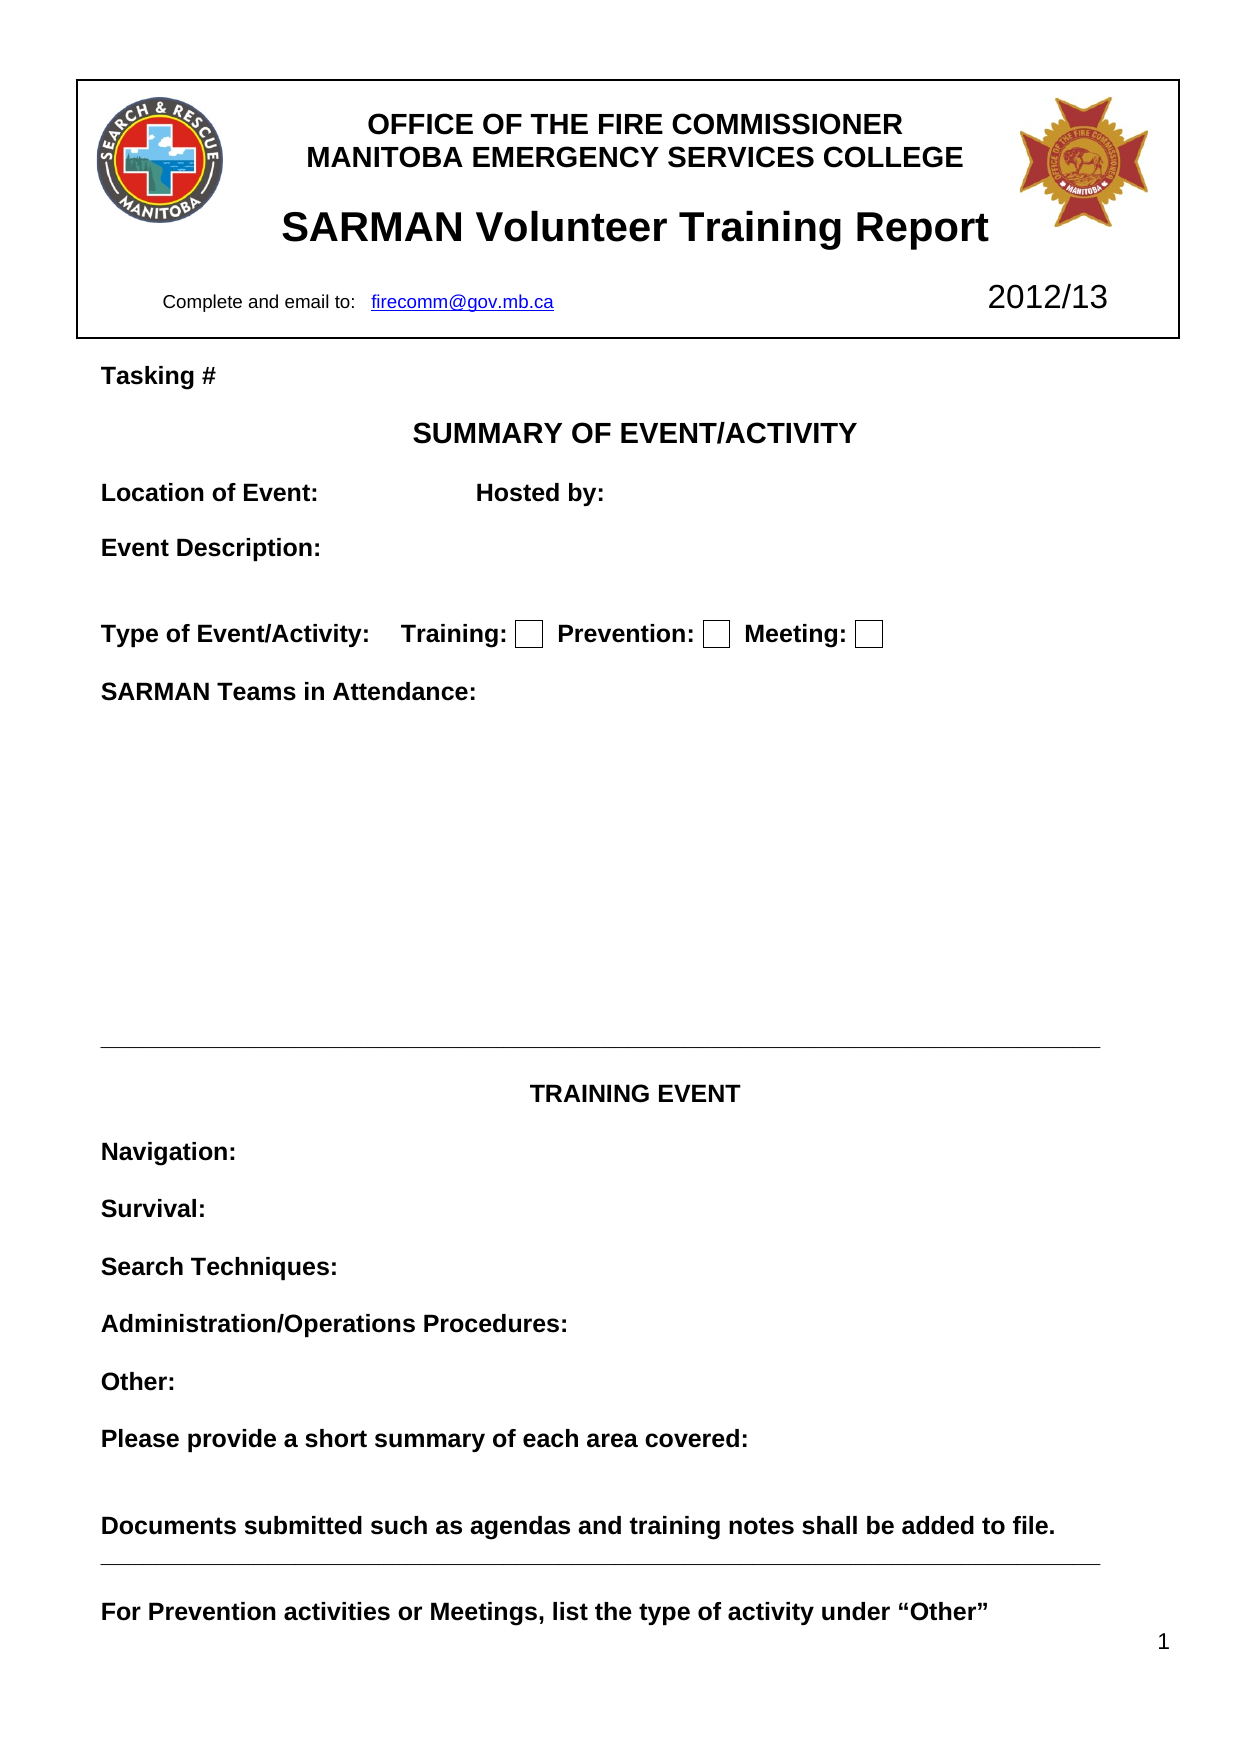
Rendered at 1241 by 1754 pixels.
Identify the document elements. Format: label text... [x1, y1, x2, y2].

text Other: [101, 1367, 1170, 1396]
text Complete and email to: firecomm@gov.mb.ca 2012/13 [101, 277, 1170, 316]
text Search Techniques: [101, 1252, 1170, 1281]
text Navigation: [101, 1137, 1170, 1166]
text Documents submitted such as agendas and training notes shall be added to file. [101, 1511, 1170, 1539]
text ________________________________________________________________________ [101, 1539, 1170, 1568]
text Tasking # [101, 361, 1170, 389]
text Please provide a short summary of each area covered: [101, 1424, 1170, 1453]
text SARMAN Teams in Attendance: [101, 677, 1170, 706]
text OFFICE OF THE FIRE COMMISSIONER [101, 107, 1170, 141]
text Location of Event: Hosted by: [101, 478, 1170, 507]
text SUMMARY OF EVENT/ACTIVITY [101, 416, 1170, 449]
text Survival: [101, 1194, 1170, 1223]
picture [1019, 141, 1148, 203]
picture [1019, 97, 1148, 107]
text Administration/Operations Procedures: [101, 1309, 1170, 1338]
text SARMAN Volunteer Training Report [101, 203, 1170, 251]
text TRAINING EVENT [101, 1079, 1170, 1108]
text ________________________________________________________________________ [101, 1022, 1170, 1051]
text For Prevention activities or Meetings, list the type of activity under “Other” [101, 1597, 1170, 1626]
text Type of Event/Activity: Training: Prevention: Meeting: [101, 619, 1170, 648]
text Event Description: [101, 533, 1170, 562]
picture [96, 97, 223, 223]
